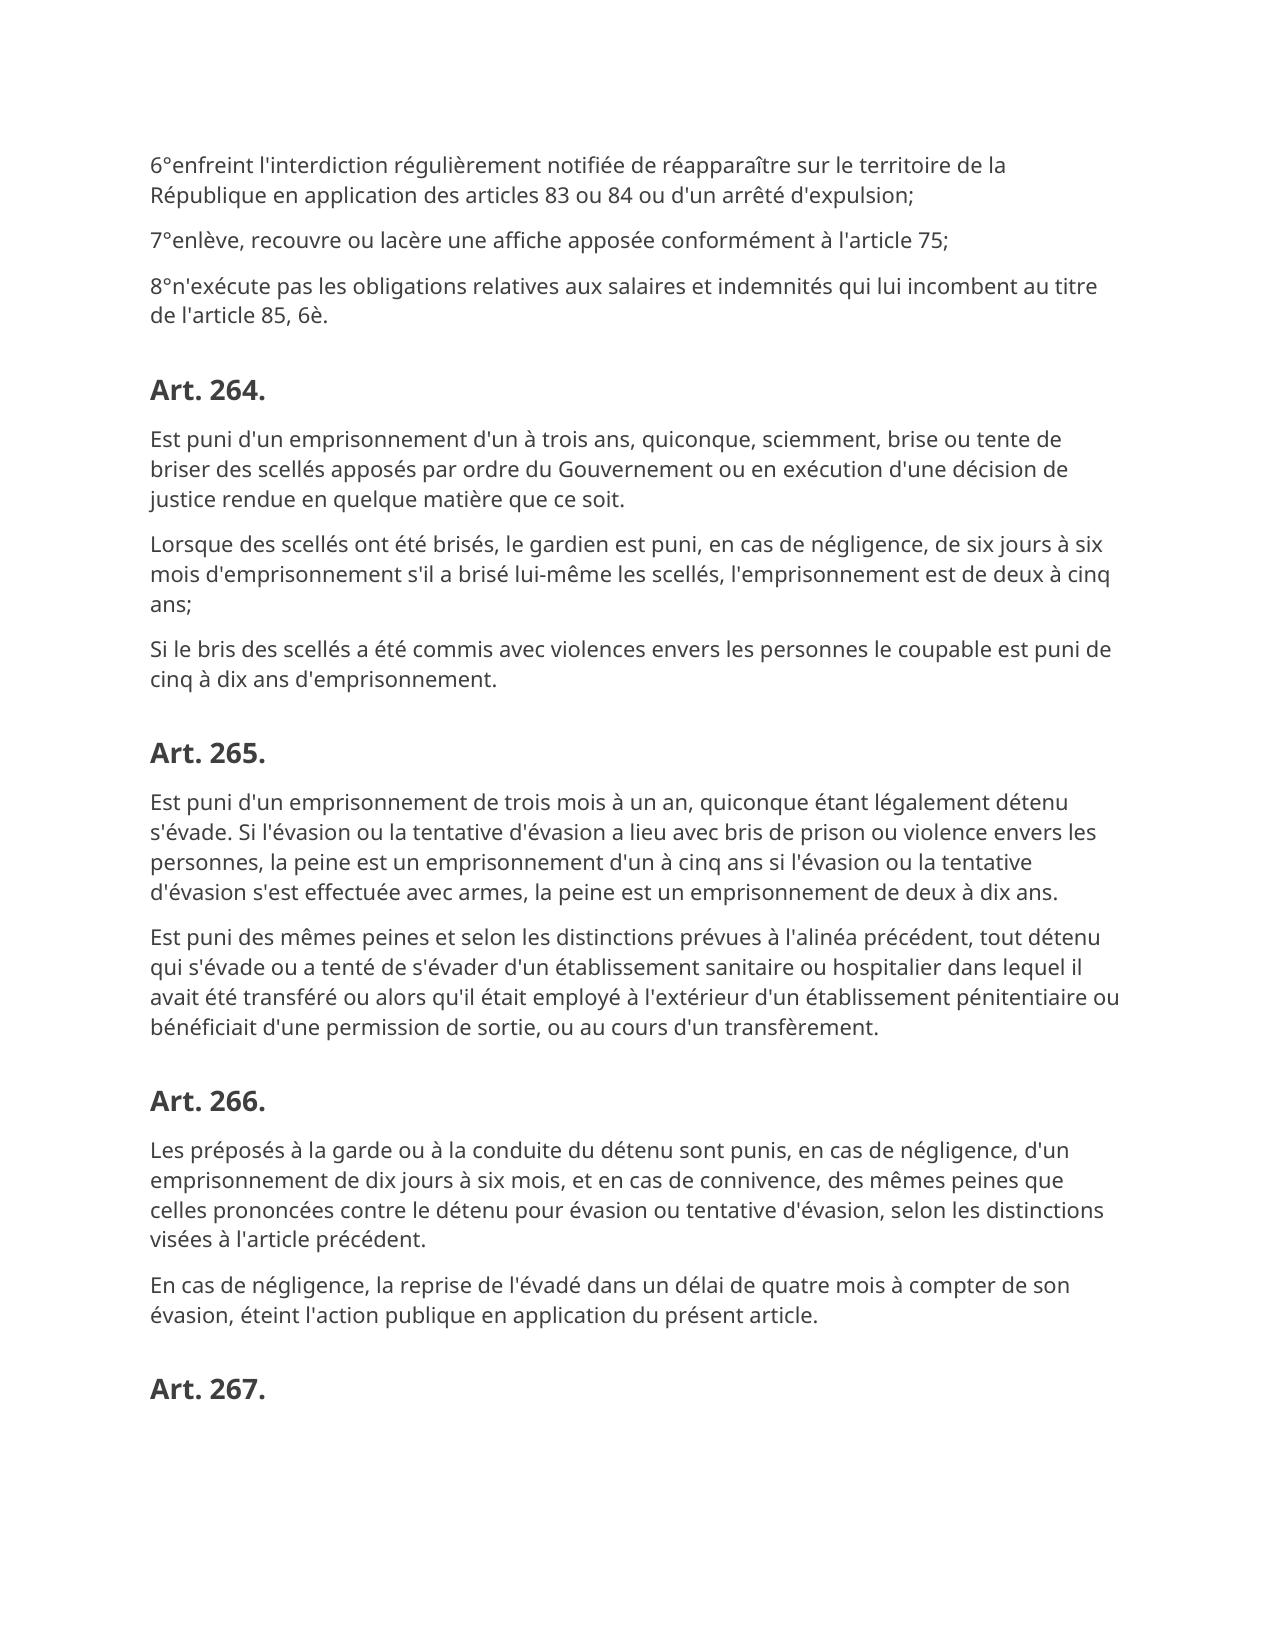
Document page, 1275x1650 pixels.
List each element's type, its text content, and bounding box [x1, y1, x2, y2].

text Art. 267. [150, 1345, 1125, 1407]
text Est puni des mêmes peines et selon les distinctions prévues à l'alinéa précédent, tout détenu qui s'évade ou a tenté de s'évader d'un établissement sanitaire ou hospitalier dans lequel il avait été transféré ou alors qu'il était employé à l'extérieur d'un établissement pénitentiaire ou bénéficiait d'une permission de sortie, ou au cours d'un transfèrement. [150, 922, 1125, 1041]
text Si le bris des scellés a été commis avec violences envers les personnes le coupable est puni de cinq à dix ans d'emprisonnement. [150, 634, 1125, 693]
text Art. 264. [150, 346, 1125, 408]
text 7°enlève, recouvre ou lacère une affiche apposée conformément à l'article 75; [150, 225, 1125, 255]
text Est puni d'un emprisonnement d'un à trois ans, quiconque, sciemment, brise ou tente de briser des scellés apposés par ordre du Gouvernement ou en exécution d'une décision de justice rendue en quelque matière que ce soit. [150, 424, 1125, 513]
text Lorsque des scellés ont été brisés, le gardien est puni, en cas de négligence, de six jours à six mois d'emprisonnement s'il a brisé lui-même les scellés, l'emprisonnement est de deux à cinq ans; [150, 529, 1125, 618]
text En cas de négligence, la reprise de l'évadé dans un délai de quatre mois à compter de son évasion, éteint l'action publique en application du présent article. [150, 1270, 1125, 1329]
text 8°n'exécute pas les obligations relatives aux salaires et indemnités qui lui incombent au titre de l'article 85, 6è. [150, 271, 1125, 330]
text Art. 266. [150, 1057, 1125, 1119]
text Les préposés à la garde ou à la conduite du détenu sont punis, en cas de négligence, d'un emprisonnement de dix jours à six mois, et en cas de connivence, des mêmes peines que celles prononcées contre le détenu pour évasion ou tentative d'évasion, selon les distinctions visées à l'article précédent. [150, 1135, 1125, 1254]
text Art. 265. [150, 709, 1125, 772]
text 6°enfreint l'interdiction régulièrement notifiée de réapparaître sur le territoire de la République en application des articles 83 ou 84 ou d'un arrêté d'expulsion; [150, 150, 1125, 209]
text Est puni d'un emprisonnement de trois mois à un an, quiconque étant légalement détenu s'évade. Si l'évasion ou la tentative d'évasion a lieu avec bris de prison ou violence envers les personnes, la peine est un emprisonnement d'un à cinq ans si l'évasion ou la tentative d'évasion s'est effectuée avec armes, la peine est un emprisonnement de deux à dix ans. [150, 787, 1125, 906]
